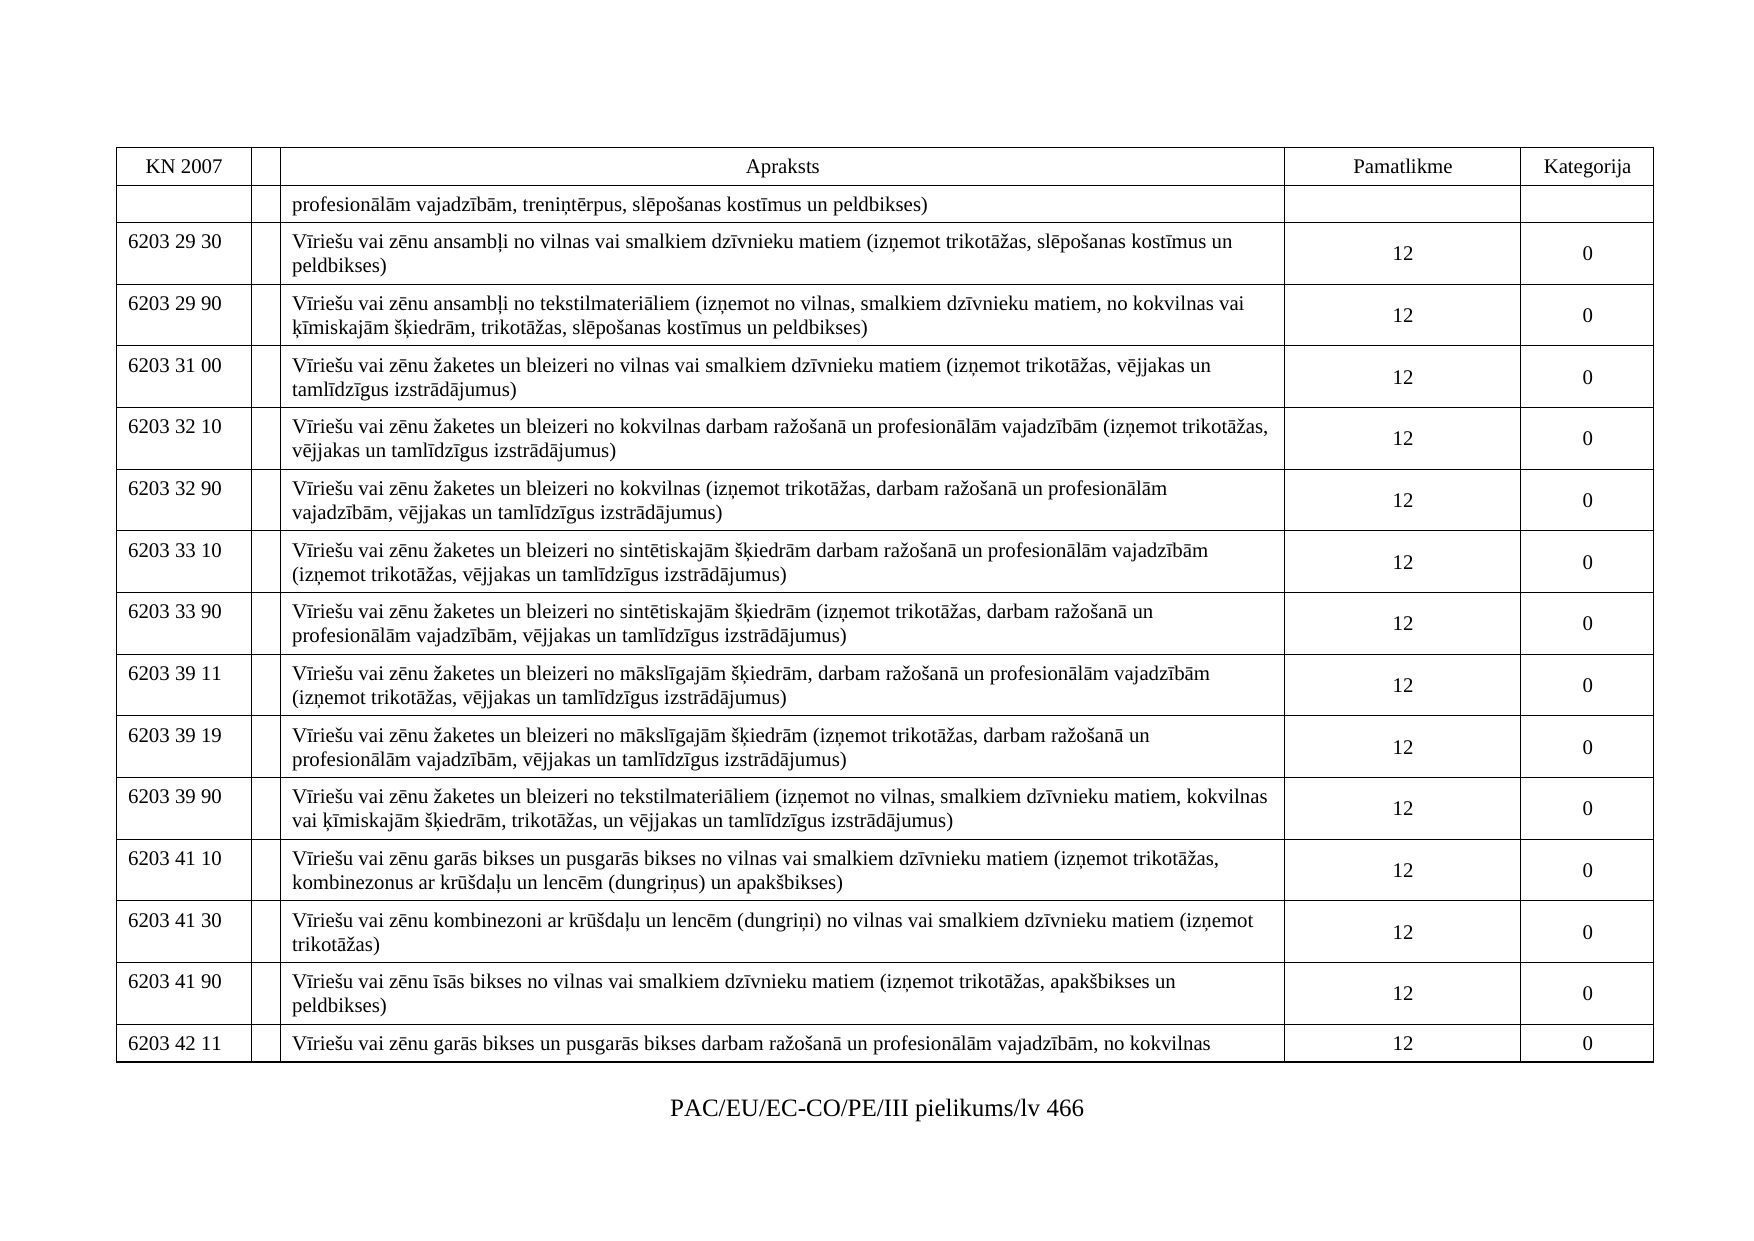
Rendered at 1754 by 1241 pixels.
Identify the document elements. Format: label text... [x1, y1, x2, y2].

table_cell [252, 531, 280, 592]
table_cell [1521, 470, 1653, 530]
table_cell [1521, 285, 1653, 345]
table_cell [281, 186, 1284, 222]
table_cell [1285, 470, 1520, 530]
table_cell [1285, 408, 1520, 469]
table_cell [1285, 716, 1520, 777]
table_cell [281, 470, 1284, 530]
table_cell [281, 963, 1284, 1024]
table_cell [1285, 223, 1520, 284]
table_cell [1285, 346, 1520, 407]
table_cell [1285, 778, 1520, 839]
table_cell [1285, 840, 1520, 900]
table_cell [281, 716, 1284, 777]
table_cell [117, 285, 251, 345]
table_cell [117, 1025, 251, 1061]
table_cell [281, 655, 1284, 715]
table_header KN 2007 [117, 148, 251, 184]
table_header Apraksts [281, 148, 1284, 184]
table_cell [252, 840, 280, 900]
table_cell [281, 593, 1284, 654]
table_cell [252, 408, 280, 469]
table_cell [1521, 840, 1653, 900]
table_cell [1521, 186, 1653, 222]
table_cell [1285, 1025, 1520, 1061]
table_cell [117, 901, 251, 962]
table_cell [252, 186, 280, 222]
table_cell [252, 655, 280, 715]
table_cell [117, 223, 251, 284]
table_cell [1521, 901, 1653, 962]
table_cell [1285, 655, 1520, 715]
table_header Kategorija [1521, 148, 1653, 184]
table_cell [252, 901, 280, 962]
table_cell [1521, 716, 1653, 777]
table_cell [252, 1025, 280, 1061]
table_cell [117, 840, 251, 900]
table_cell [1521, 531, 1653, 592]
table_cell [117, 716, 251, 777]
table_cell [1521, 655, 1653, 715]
table_header [252, 148, 280, 184]
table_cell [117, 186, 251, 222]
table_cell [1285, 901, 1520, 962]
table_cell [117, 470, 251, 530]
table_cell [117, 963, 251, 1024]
table_header Pamatlikme [1285, 148, 1520, 184]
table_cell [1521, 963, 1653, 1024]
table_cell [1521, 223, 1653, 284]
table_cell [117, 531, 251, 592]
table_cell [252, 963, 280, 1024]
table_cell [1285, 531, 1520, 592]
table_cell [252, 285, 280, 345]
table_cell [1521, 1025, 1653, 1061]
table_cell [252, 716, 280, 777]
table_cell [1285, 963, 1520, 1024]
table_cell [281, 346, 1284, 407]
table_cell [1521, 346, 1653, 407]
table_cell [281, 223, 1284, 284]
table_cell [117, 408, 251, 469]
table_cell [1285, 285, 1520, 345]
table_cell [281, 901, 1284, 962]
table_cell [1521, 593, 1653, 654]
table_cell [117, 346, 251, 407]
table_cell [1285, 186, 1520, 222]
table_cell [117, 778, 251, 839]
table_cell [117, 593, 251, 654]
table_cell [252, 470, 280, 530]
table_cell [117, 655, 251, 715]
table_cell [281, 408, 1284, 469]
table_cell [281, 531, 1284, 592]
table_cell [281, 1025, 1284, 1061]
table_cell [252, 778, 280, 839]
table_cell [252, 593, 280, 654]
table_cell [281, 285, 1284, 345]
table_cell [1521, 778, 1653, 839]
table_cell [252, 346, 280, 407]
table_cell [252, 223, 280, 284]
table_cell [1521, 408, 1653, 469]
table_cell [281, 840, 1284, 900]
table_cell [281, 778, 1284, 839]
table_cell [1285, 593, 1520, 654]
